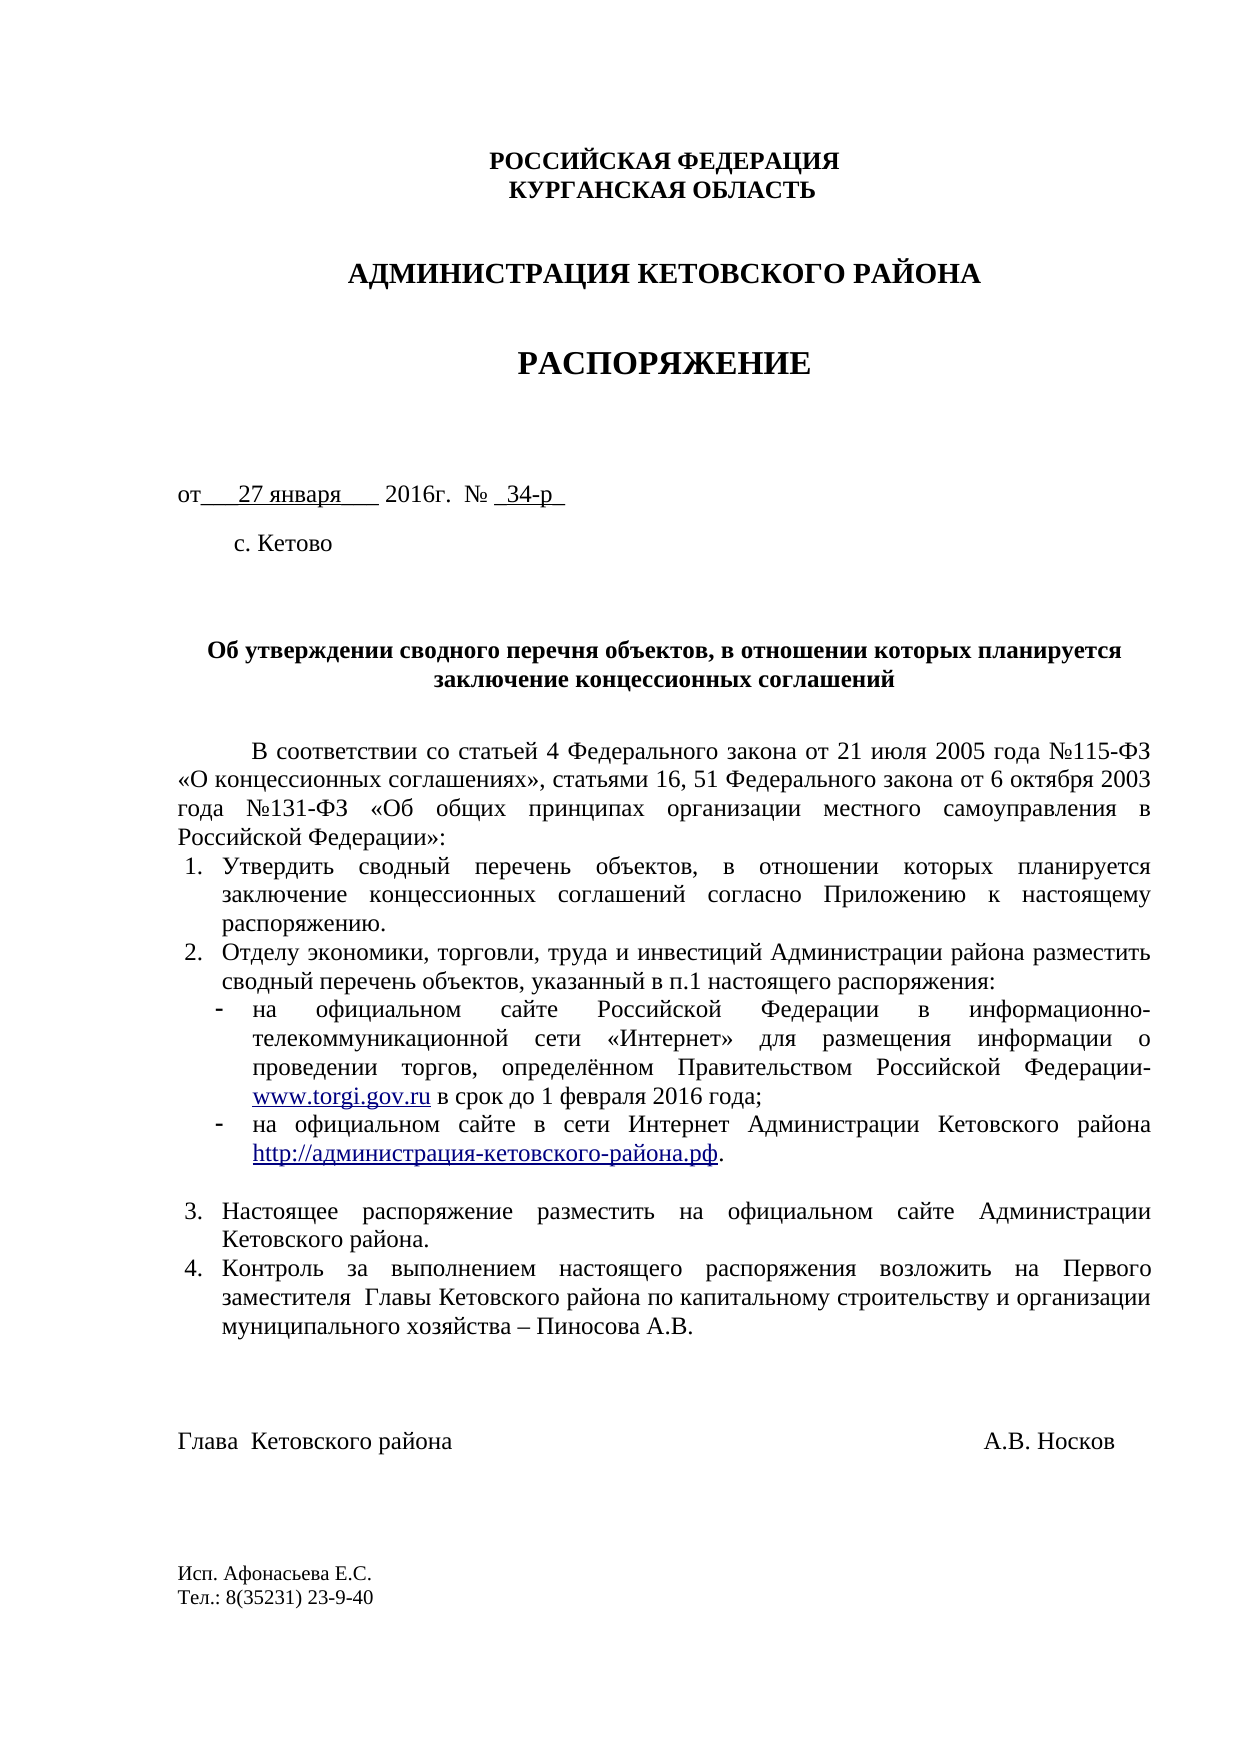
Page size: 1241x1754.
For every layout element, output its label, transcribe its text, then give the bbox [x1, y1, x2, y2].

text Глава Кетовского района А.В. Носков [177, 1426, 1152, 1454]
list Утвердить сводный перечень объектов, в отношении которых планируется заключение концессионных соглашений согласно Приложению к настоящему распоряжению. [184, 851, 1152, 937]
text Тел.: 8(35231) 23-9-40 [177, 1585, 1152, 1609]
subtitle АДМИНИСТРАЦИЯ КЕТОВСКОГО РАЙОНА [177, 257, 1152, 290]
text с. Кетово [177, 528, 1152, 557]
list на официальном сайте Российской Федерации в информационно-телекоммуникационной сети «Интернет» для размещения информации о проведении торгов, определённом Правительством Российской Федерации- www.torgi.gov.ru в срок до 1 февраля 2016 года; [215, 994, 1152, 1109]
text Исп. Афонасьева Е.С. [177, 1561, 1152, 1585]
subtitle КУРГАНСКАЯ ОБЛАСТЬ [477, 175, 1152, 204]
text В соответствии со статьей 4 Федерального закона от 21 июля 2005 года №115-ФЗ «О концессионных соглашениях», статьями 16, 51 Федерального закона от 6 октября 2003 года №131-ФЗ «Об общих принципах организации местного самоуправления в Российской Федерации»: [177, 736, 1152, 851]
list Отделу экономики, торговли, труда и инвестиций Администрации района разместить сводный перечень объектов, указанный в п.1 настоящего распоряжения: [184, 937, 1152, 994]
list Настоящее распоряжение разместить на официальном сайте Администрации Кетовского района. [184, 1196, 1152, 1253]
list на официальном сайте в сети Интернет Администрации Кетовского района http://администрация-кетовского-района.рф. [215, 1109, 1152, 1167]
subtitle РАСПОРЯЖЕНИЕ [177, 343, 1152, 382]
table_header Об утверждении сводного перечня объектов, в отношении которых планируется заключение концессионных соглашений [166, 635, 1163, 736]
text от___27 января___ 2016г. № _34-р_ [177, 479, 1152, 507]
subtitle РОССИЙСКАЯ ФЕДЕРАЦИЯ [177, 146, 1152, 175]
list Контроль за выполнением настоящего распоряжения возложить на Первого заместителя Главы Кетовского района по капитальному строительству и организации муниципального хозяйства – Пиносова А.В. [184, 1253, 1152, 1339]
